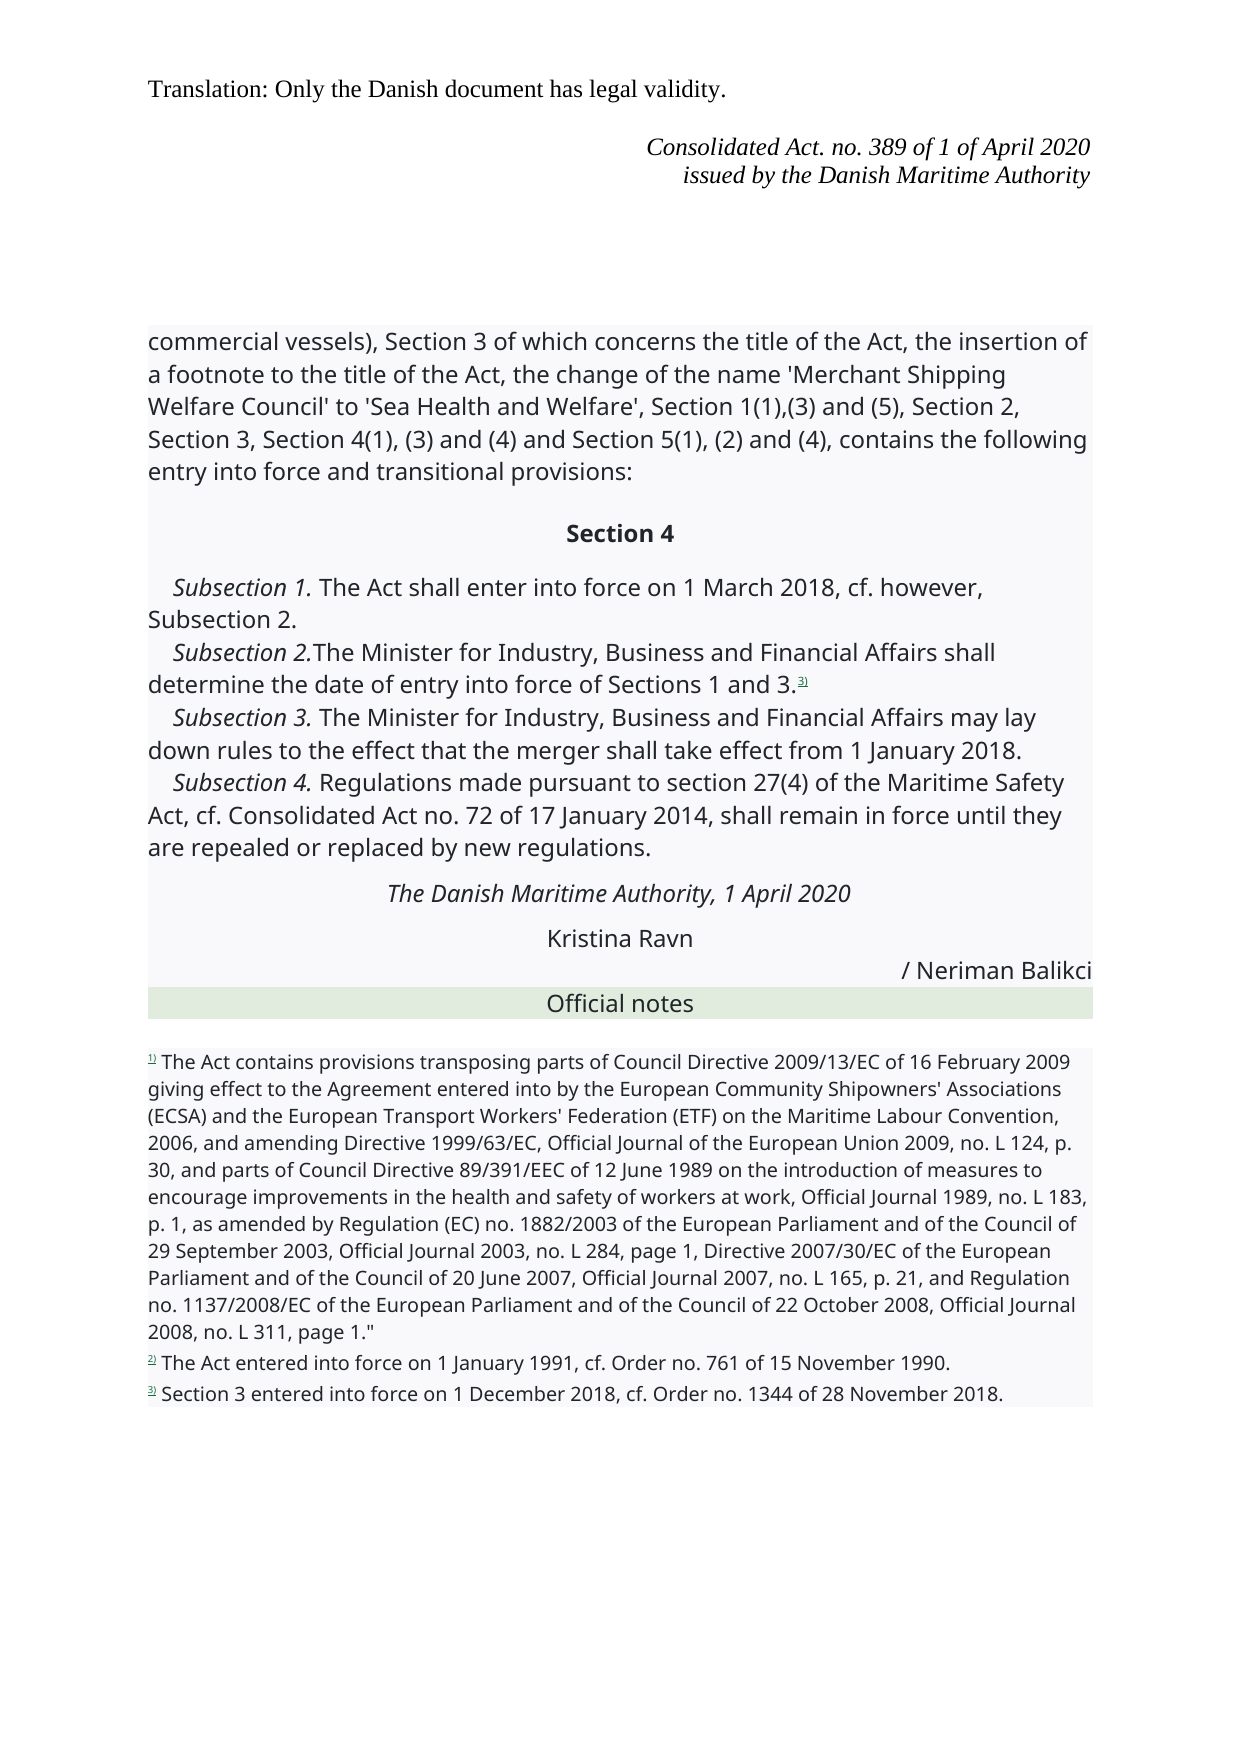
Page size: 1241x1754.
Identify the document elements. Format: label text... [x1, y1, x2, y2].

text Official notes [148, 987, 1093, 1019]
text / Neriman Balikci [148, 954, 1093, 987]
text Section 4 [148, 517, 1093, 549]
text 2) The Act entered into force on 1 January 1991, cf. Order no. 761 of 15 November 1990. [148, 1349, 1093, 1376]
text Subsection 2.The Minister for Industry, Business and Financial Affairs shall determine the date of entry into force of Sections 1 and 3.3) [148, 636, 1093, 701]
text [148, 325, 1093, 488]
text Kristina Ravn [148, 921, 1093, 954]
text 1) The Act contains provisions transposing parts of Council Directive 2009/13/EC of 16 February 2009 giving effect to the Agreement entered into by the European Community Shipowners' Associations (ECSA) and the European Transport Workers' Federation (ETF) on the Maritime Labour Convention, 2006, and amending Directive 1999/63/EC, Official Journal of the European Union 2009, no. L 124, p. 30, and parts of Council Directive 89/391/EEC of 12 June 1989 on the introduction of measures to encourage improvements in the health and safety of workers at work, Official Journal 1989, no. L 183, p. 1, as amended by Regulation (EC) no. 1882/2003 of the European Parliament and of the Council of 29 September 2003, Official Journal 2003, no. L 284, page 1, Directive 2007/30/EC of the European Parliament and of the Council of 20 June 2007, Official Journal 2007, no. L 165, p. 21, and Regulation no. 1137/2008/EC of the European Parliament and of the Council of 22 October 2008, Official Journal 2008, no. L 311, page 1." [148, 1048, 1093, 1345]
text Subsection 1. The Act shall enter into force on 1 March 2018, cf. however, Subsection 2. [148, 570, 1093, 636]
text The Danish Maritime Authority, 1 April 2020 [148, 876, 1093, 909]
text Subsection 4. Regulations made pursuant to section 27(4) of the Maritime Safety Act, cf. Consolidated Act no. 72 of 17 January 2014, shall remain in force until they are repealed or replaced by new regulations. [148, 766, 1093, 864]
text Subsection 3. The Minister for Industry, Business and Financial Affairs may lay down rules to the effect that the merger shall take effect from 1 January 2018. [148, 701, 1093, 766]
text 3) Section 3 entered into force on 1 December 2018, cf. Order no. 1344 of 28 November 2018. [148, 1381, 1093, 1407]
